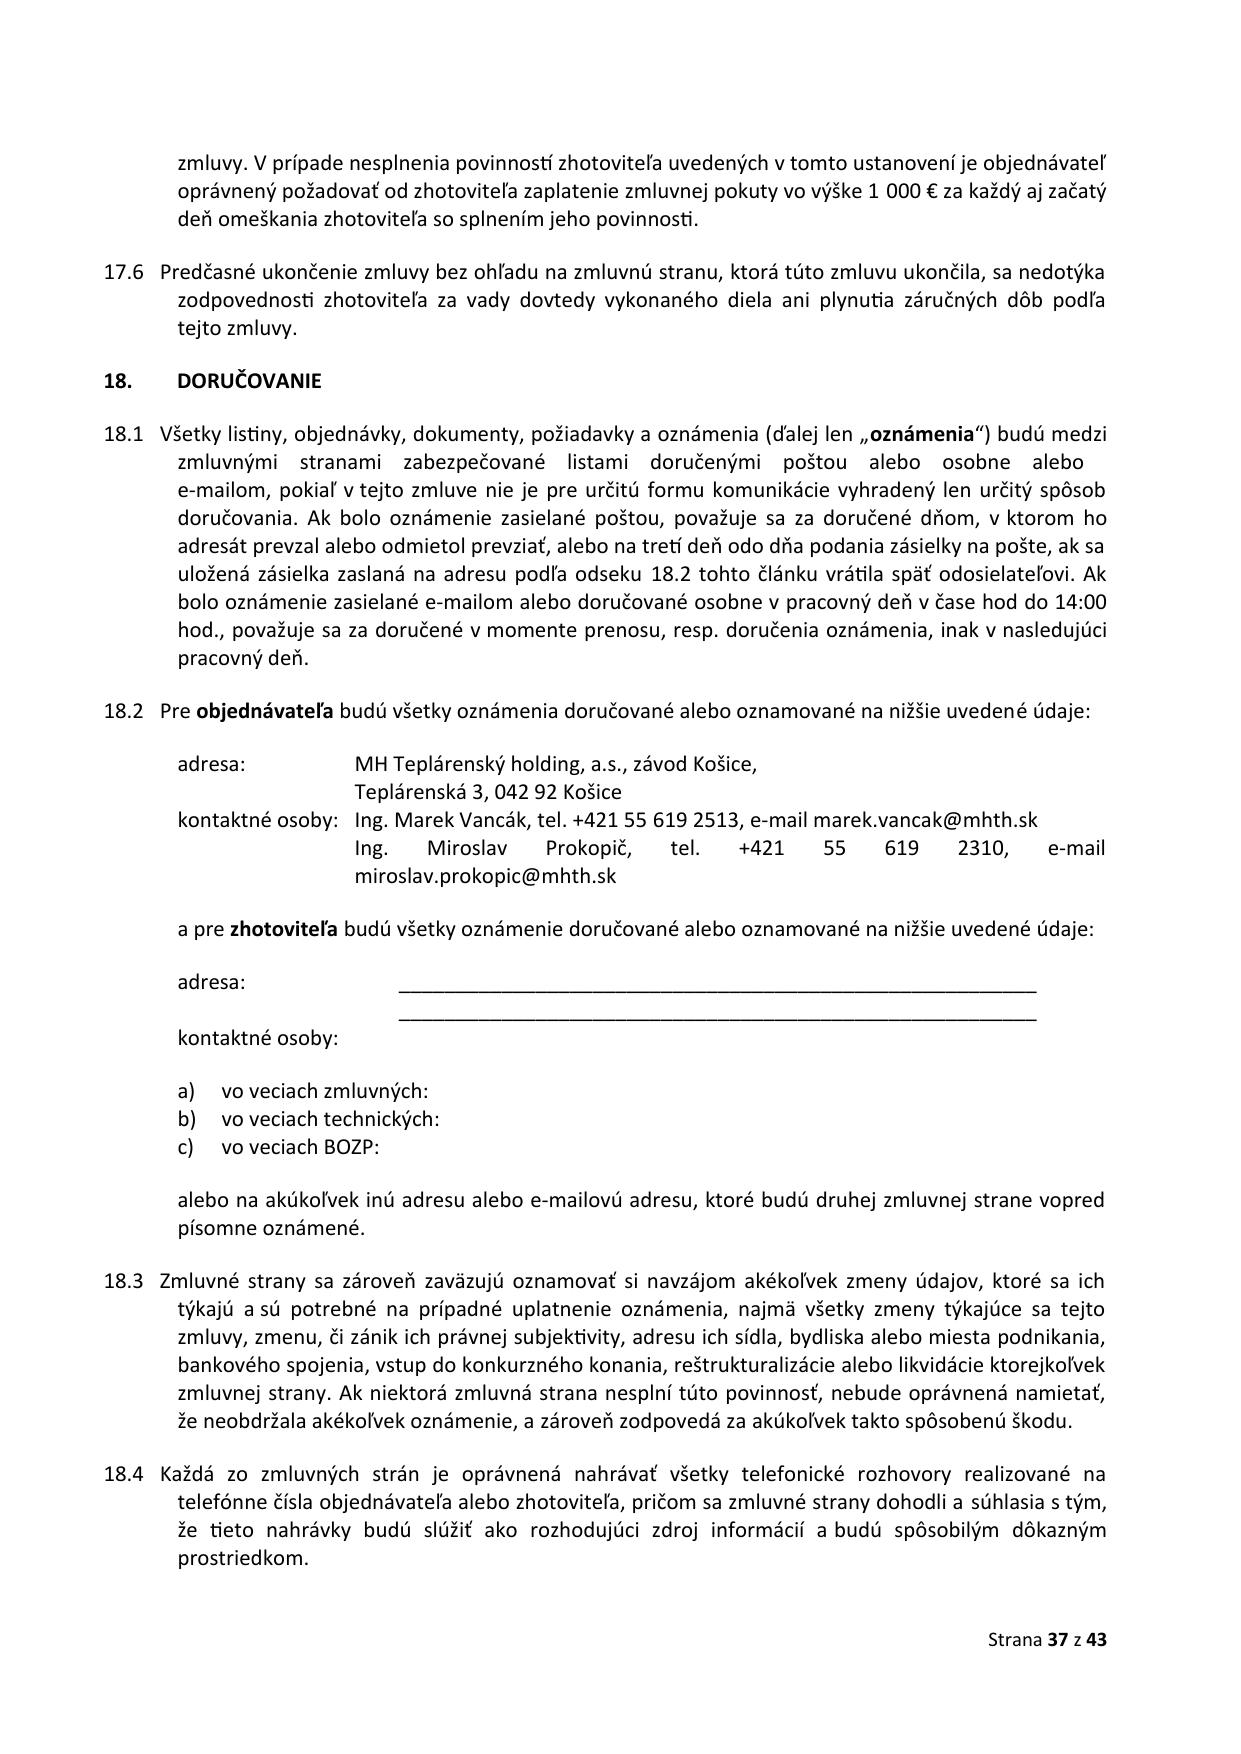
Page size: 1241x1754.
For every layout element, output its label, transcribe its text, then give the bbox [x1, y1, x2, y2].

list Pre objednávateľa budú všetky oznámenia doručované alebo oznamované na nižšie uvedené údaje: [103, 696, 1107, 724]
text adresa: MH Teplárenský holding, a.s., závod Košice, [177, 749, 1107, 777]
list kontaktné osoby: [177, 1023, 1107, 1051]
subtitle DORUČOVANIE [103, 366, 1107, 394]
text Teplárenská 3, 042 92 Košice [103, 777, 1107, 805]
list a pre zhotoviteľa budú všetky oznámenie doručované alebo oznamované na nižšie uvedené údaje: [177, 914, 1107, 942]
list vo veciach technických: [177, 1104, 1107, 1132]
list alebo na akúkoľvek inú adresu alebo e-mailovú adresu, ktoré budú druhej zmluvnej strane vopred písomne oznámené. [177, 1185, 1107, 1241]
list Zmluvné strany sa zároveň zaväzujú oznamovať si navzájom akékoľvek zmeny údajov, ktoré sa ich týkajú a sú potrebné na prípadné uplatnenie oznámenia, najmä všetky zmeny týkajúce sa tejto zmluvy, zmenu, či zánik ich právnej subjektivity, adresu ich sídla, bydliska alebo miesta podnikania, bankového spojenia, vstup do konkurzného konania, reštrukturalizácie alebo likvidácie ktorejkoľvek zmluvnej strany. Ak niektorá zmluvná strana nesplní túto povinnosť, nebude oprávnená namietať, že neobdržala akékoľvek oznámenie, a zároveň zodpovedá za akúkoľvek takto spôsobenú škodu. [103, 1266, 1107, 1434]
list vo veciach BOZP: [177, 1132, 1107, 1160]
list vo veciach zmluvných: [177, 1076, 1107, 1104]
list Všetky listiny, objednávky, dokumenty, požiadavky a oznámenia (ďalej len „oznámenia“) budú medzi zmluvnými stranami zabezpečované listami doručenými poštou alebo osobne alebo e-mailom, pokiaľ v tejto zmluve nie je pre určitú formu komunikácie vyhradený len určitý spôsob doručovania. Ak bolo oznámenie zasielané poštou, považuje sa za doručené dňom, v ktorom ho adresát prevzal alebo odmietol prevziať, alebo na tretí deň odo dňa podania zásielky na pošte, ak sa uložená zásielka zaslaná na adresu podľa odseku 18.2 tohto článku vrátila späť odosielateľovi. Ak bolo oznámenie zasielané e-mailom alebo doručované osobne v pracovný deň v čase hod do 14:00 hod., považuje sa za doručené v momente prenosu, resp. doručenia oznámenia, inak v nasledujúci pracovný deň. [103, 419, 1107, 671]
list Predčasné ukončenie zmluvy bez ohľadu na zmluvnú stranu, ktorá túto zmluvu ukončila, sa nedotýka zodpovednosti zhotoviteľa za vady dovtedy vykonaného diela ani plynutia záručných dôb podľa tejto zmluvy. [103, 257, 1107, 341]
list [103, 148, 1107, 232]
text ________________________________________________________ [177, 995, 1107, 1023]
list Každá zo zmluvných strán je oprávnená nahrávať všetky telefonické rozhovory realizované na telefónne čísla objednávateľa alebo zhotoviteľa, pričom sa zmluvné strany dohodli a súhlasia s tým, že tieto nahrávky budú slúžiť ako rozhodujúci zdroj informácií a budú spôsobilým dôkazným prostriedkom. [103, 1459, 1107, 1572]
list kontaktné osoby: Ing. Marek Vancák, tel. +421 55 619 2513, e-mail marek.vancak@mhth.sk [177, 805, 1107, 833]
text adresa: ________________________________________________________ [177, 967, 1107, 995]
text Ing. Miroslav Prokopič, tel. +421 55 619 2310, e-mail miroslav.prokopic@mhth.sk [354, 833, 1107, 889]
